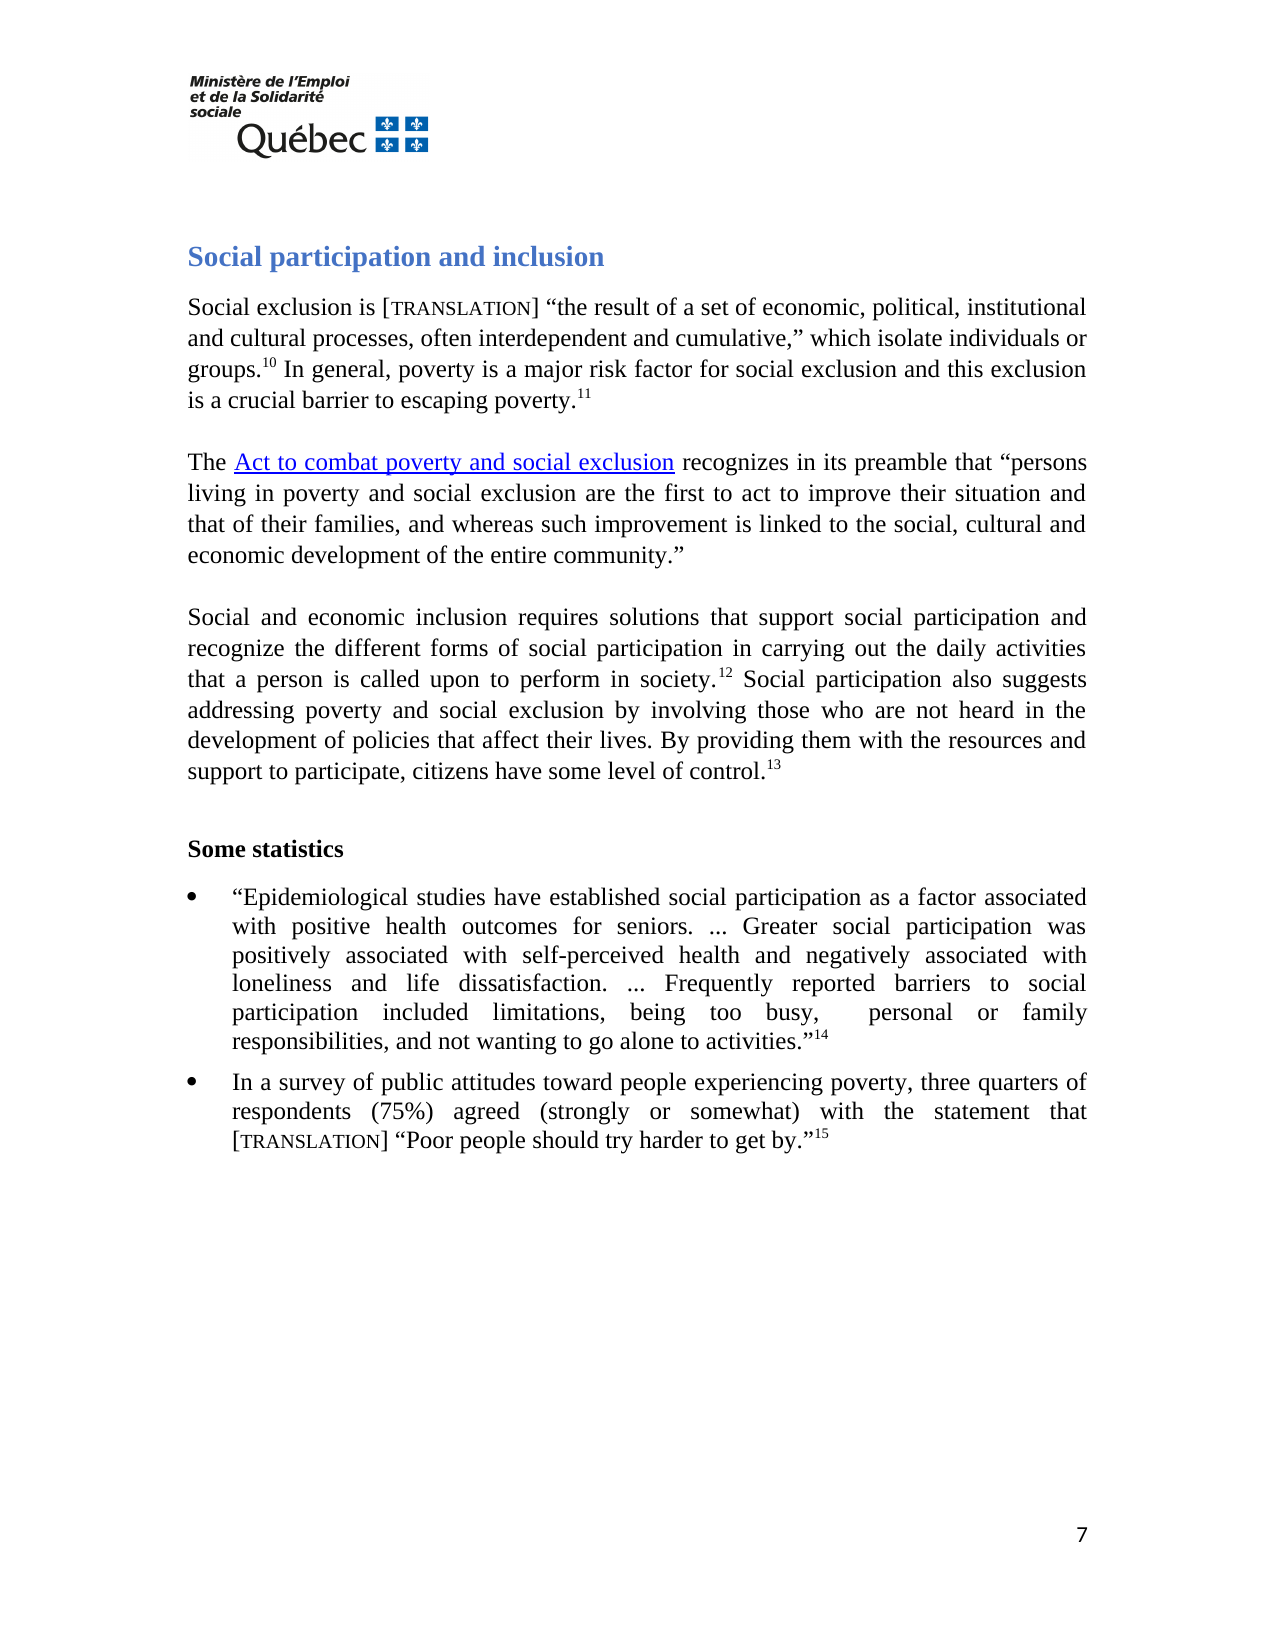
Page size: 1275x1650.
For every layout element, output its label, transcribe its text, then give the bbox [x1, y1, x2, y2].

list In a survey of public attitudes toward people experiencing poverty, three quarters of respondents (75%) agreed (strongly or somewhat) with the statement that [translation] “Poor people should try harder to get by.” [187, 1067, 1087, 1153]
text Some statistics [187, 834, 1087, 863]
text Social exclusion is [translation] “the result of a set of economic, political, institutional and cultural processes, often interdependent and cumulative,” which isolate individuals or groups. In general, poverty is a major risk factor for social exclusion and this exclusion is a crucial barrier to escaping poverty. [187, 292, 1087, 414]
text Social and economic inclusion requires solutions that support social participation and recognize the different forms of social participation in carrying out the daily activities that a person is called upon to perform in society. Social participation also suggests addressing poverty and social exclusion by involving those who are not heard in the development of policies that affect their lives. By providing them with the resources and support to participate, citizens have some level of control. [187, 602, 1087, 785]
text Social participation and inclusion [187, 239, 1087, 273]
list “Epidemiological studies have established social participation as a factor associated with positive health outcomes for seniors. ... Greater social participation was positively associated with self-perceived health and negatively associated with loneliness and life dissatisfaction. ... Frequently reported barriers to social participation included limitations, being too busy, personal or family responsibilities, and not wanting to go alone to activities.” [187, 882, 1087, 1055]
text The Act to combat poverty and social exclusion recognizes in its preamble that “persons living in poverty and social exclusion are the first to act to improve their situation and that of their families, and whereas such improvement is linked to the social, cultural and economic development of the entire community.” [187, 447, 1087, 569]
picture [187, 73, 431, 162]
